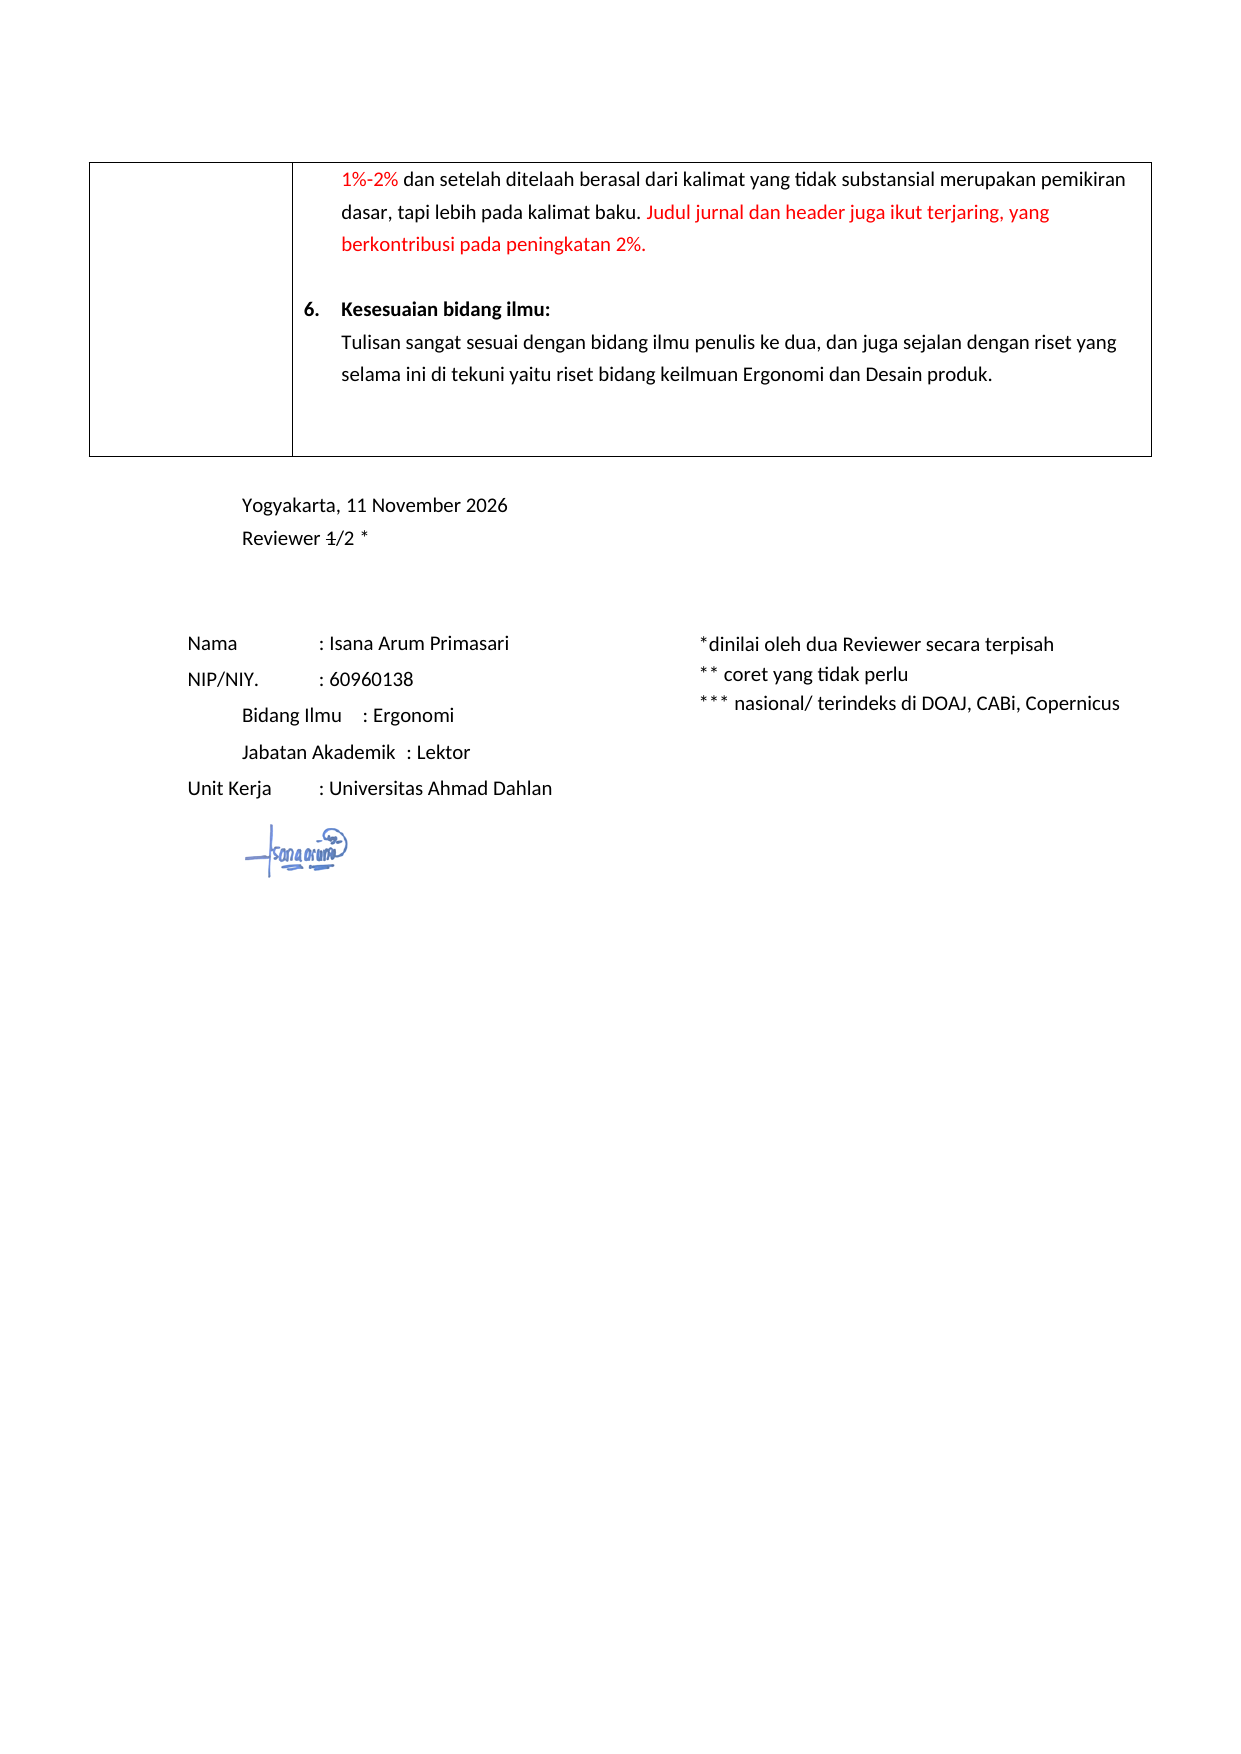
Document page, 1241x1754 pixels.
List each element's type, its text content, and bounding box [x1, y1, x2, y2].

text Reviewer 1/2 * [242, 522, 1053, 554]
text Unit Kerja : Universitas Ahmad Dahlan [187, 772, 1053, 804]
table_header *dinilai oleh dua Reviewer secara terpisah ** coret yang tidak perlu *** nasional/ terindeks di DOAJ, CABi, Copernicus [687, 632, 1146, 727]
text Nama : Isana Arum Primasari [187, 627, 1053, 659]
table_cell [293, 163, 1151, 456]
text Yogyakarta, 24 April 2022 [187, 489, 1053, 522]
picture [238, 821, 355, 889]
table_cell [90, 163, 292, 456]
text NIP/NIY. : 60960138 [187, 663, 687, 695]
text Jabatan Akademik : Lektor [242, 735, 1053, 768]
text Bidang Ilmu : Ergonomi [242, 699, 1053, 732]
